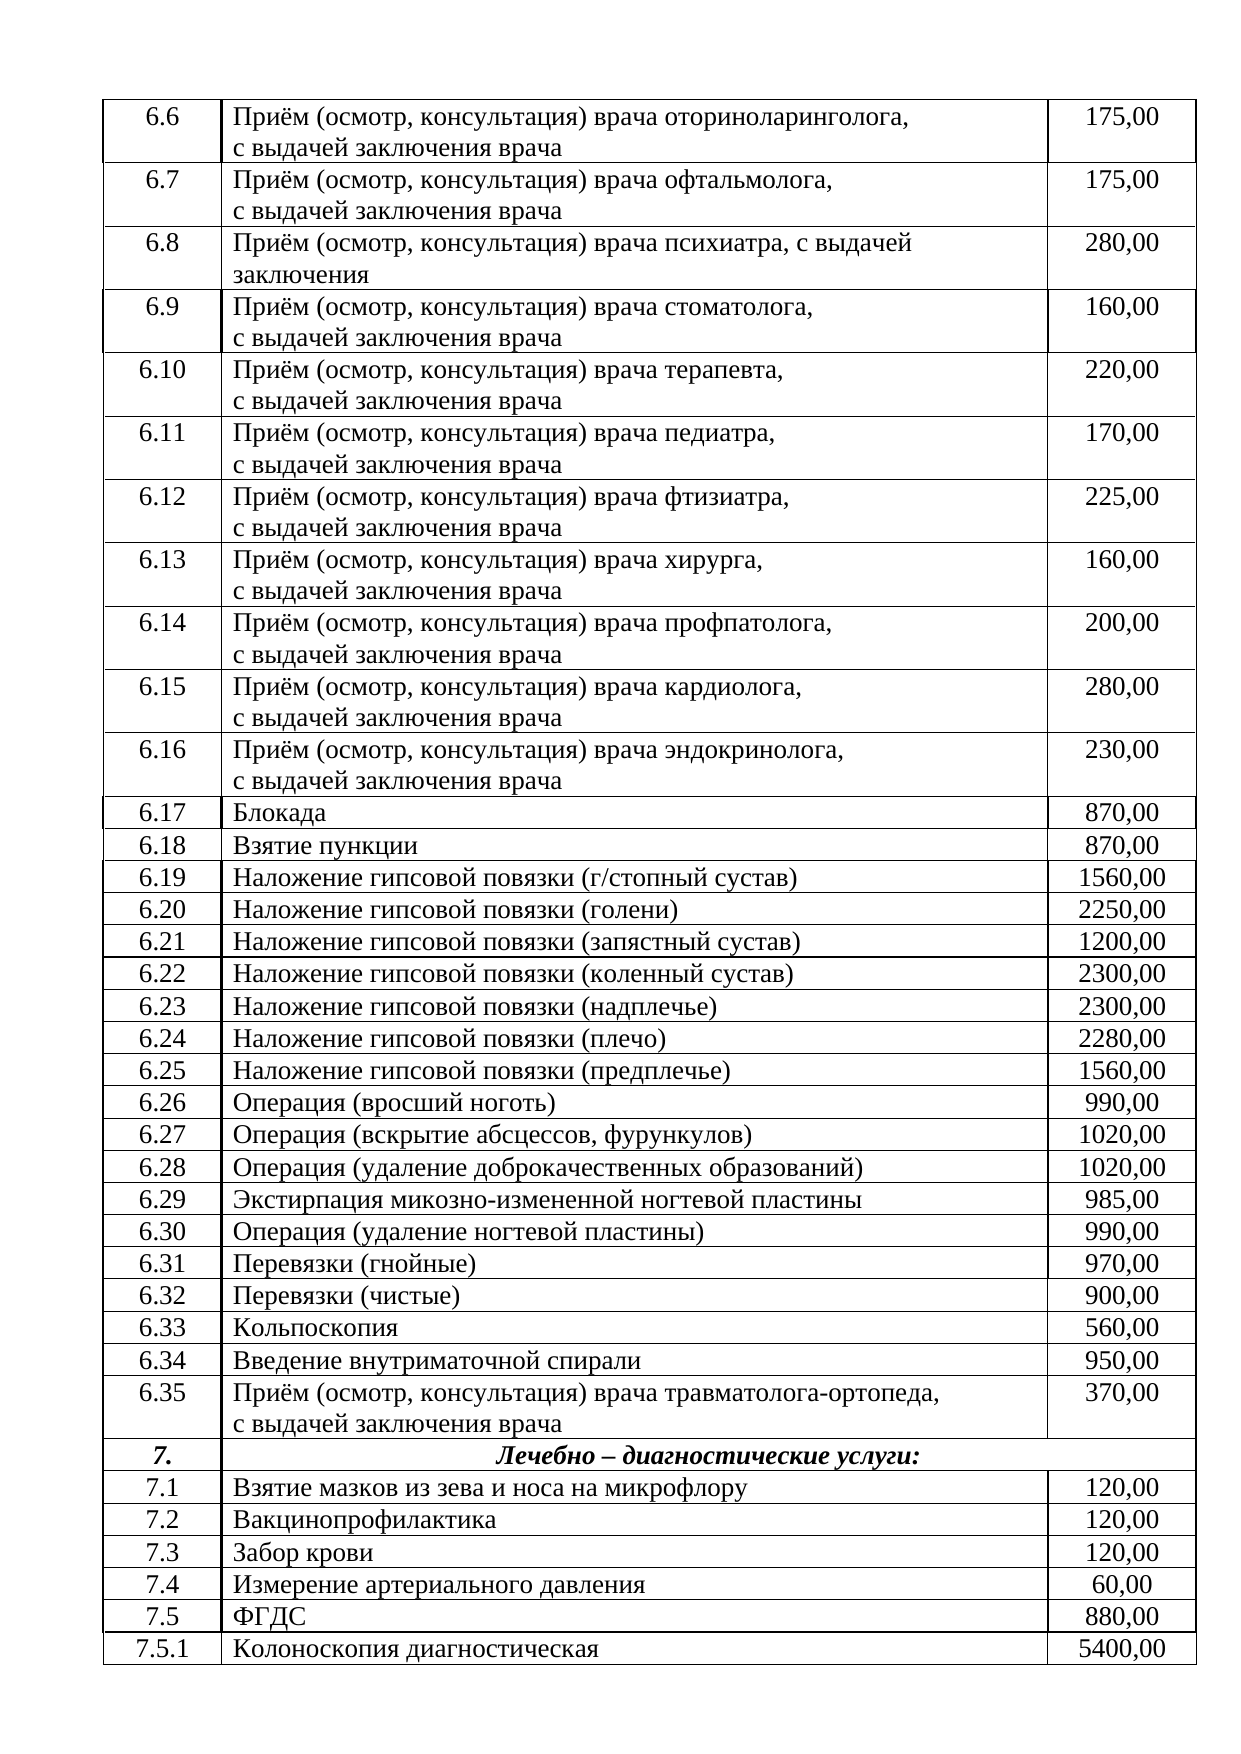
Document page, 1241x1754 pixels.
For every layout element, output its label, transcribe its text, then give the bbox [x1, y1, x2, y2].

table_cell 7.1 [104, 1471, 220, 1503]
table_cell Блокада [223, 797, 1047, 828]
table_cell 6.23 [104, 990, 220, 1021]
table_cell 6.7 [104, 163, 221, 226]
table_cell 120,00 [1049, 1471, 1195, 1503]
table_cell 2250,00 [1049, 893, 1195, 924]
table_cell 950,00 [1048, 1344, 1195, 1375]
table_cell Приём (осмотр, консультация) врача психиатра, с выдачей заключения [222, 227, 1047, 289]
table_cell 6.18 [104, 829, 221, 860]
table_cell 1200,00 [1049, 925, 1195, 956]
table_cell Приём (осмотр, консультация) врача оториноларинголога, с выдачей заключения врача [223, 100, 1047, 162]
table_cell Операция (удаление ногтевой пластины) [223, 1215, 1047, 1246]
table_cell 1560,00 [1049, 1054, 1195, 1085]
table_cell Приём (осмотр, консультация) врача педиатра, с выдачей заключения врача [222, 417, 1047, 479]
table_cell 6.31 [104, 1247, 220, 1278]
table_cell Наложение гипсовой повязки (запястный сустав) [223, 925, 1047, 956]
table_cell 985,00 [1049, 1183, 1195, 1214]
table_cell 6.17 [104, 797, 220, 828]
table_cell 6.29 [104, 1183, 220, 1214]
table_cell 6.11 [104, 417, 221, 479]
table_cell 990,00 [1049, 1215, 1195, 1246]
table_cell 560,00 [1048, 1312, 1195, 1343]
table_cell Операция (вскрытие абсцессов, фурункулов) [223, 1119, 1047, 1149]
table_cell 1020,00 [1049, 1151, 1195, 1182]
table_cell 280,00 [1048, 669, 1196, 732]
table_cell 6.21 [104, 925, 220, 956]
table_cell 7.4 [104, 1568, 220, 1599]
table_cell 6.25 [104, 1054, 220, 1085]
table_cell 7.2 [104, 1504, 220, 1535]
table_cell 60,00 [1049, 1568, 1195, 1599]
table_cell 2300,00 [1049, 990, 1195, 1021]
table_cell Введение внутриматочной спирали [223, 1344, 1047, 1375]
table_cell 880,00 [1049, 1600, 1195, 1631]
table_cell 870,00 [1049, 797, 1195, 828]
table_cell Наложение гипсовой повязки (г/стопный сустав) [223, 861, 1047, 892]
table_cell Наложение гипсовой повязки (надплечье) [223, 990, 1047, 1021]
table_cell 175,00 [1049, 100, 1195, 162]
table_cell 6.28 [104, 1151, 220, 1182]
table_cell 6.34 [104, 1344, 220, 1375]
table_cell Лечебно – диагностические услуги: [223, 1439, 1195, 1470]
table_cell 970,00 [1049, 1247, 1195, 1278]
table_cell Кольпоскопия [223, 1312, 1047, 1343]
table_cell Приём (осмотр, консультация) врача хирурга, с выдачей заключения врача [222, 543, 1047, 606]
table_cell 170,00 [1048, 416, 1196, 479]
table_cell 900,00 [1048, 1279, 1195, 1311]
table_cell 220,00 [1048, 353, 1196, 416]
table_cell Приём (осмотр, консультация) врача терапевта, с выдачей заключения врача [222, 353, 1047, 416]
table_cell 1020,00 [1049, 1119, 1195, 1149]
table_cell Наложение гипсовой повязки (коленный сустав) [223, 958, 1047, 989]
table_cell Приём (осмотр, консультация) врача офтальмолога, с выдачей заключения врача [222, 163, 1047, 226]
table_cell 990,00 [1049, 1086, 1195, 1117]
table_cell 280,00 [1048, 226, 1196, 289]
table_cell 6.8 [104, 227, 221, 289]
table_cell 6.12 [104, 480, 221, 542]
table_cell 225,00 [1048, 479, 1196, 542]
table_cell 120,00 [1049, 1504, 1195, 1535]
table_cell Перевязки (чистые) [223, 1279, 1047, 1311]
table_cell 7.5 [104, 1600, 220, 1631]
table_cell 370,00 [1048, 1376, 1195, 1438]
table_cell Наложение гипсовой повязки (предплечье) [223, 1054, 1047, 1085]
table_cell 6.6 [104, 100, 220, 162]
table_cell 6.15 [104, 670, 221, 732]
table_cell 6.20 [104, 893, 220, 924]
table_cell 6.10 [104, 353, 221, 416]
table_cell 6.26 [104, 1086, 220, 1117]
table_cell 6.35 [104, 1376, 220, 1438]
table_cell 6.16 [104, 733, 221, 796]
table_cell Приём (осмотр, консультация) врача фтизиатра, с выдачей заключения врача [222, 480, 1047, 542]
table_cell Наложение гипсовой повязки (голени) [223, 893, 1047, 924]
table_cell 870,00 [1048, 829, 1196, 860]
table_cell 160,00 [1049, 290, 1195, 352]
table_cell 6.27 [104, 1119, 220, 1149]
table_cell 6.9 [104, 290, 220, 352]
table_cell 6.32 [104, 1279, 220, 1311]
table_cell 6.24 [104, 1022, 220, 1053]
table_cell 160,00 [1048, 542, 1196, 606]
table_cell 6.13 [104, 543, 221, 606]
table_cell 200,00 [1048, 606, 1196, 669]
table_cell Операция (удаление доброкачественных образований) [223, 1151, 1047, 1182]
table_cell 6.14 [104, 607, 221, 669]
table_cell 1560,00 [1049, 861, 1195, 892]
table_cell Приём (осмотр, консультация) врача кардиолога, с выдачей заключения врача [222, 670, 1047, 732]
table_cell Приём (осмотр, консультация) врача профпатолога, с выдачей заключения врача [222, 607, 1047, 669]
table_cell 6.19 [104, 861, 220, 892]
table_cell Операция (вросший ноготь) [223, 1086, 1047, 1117]
table_cell 120,00 [1049, 1536, 1195, 1567]
table_cell Экстирпация микозно-измененной ногтевой пластины [223, 1183, 1047, 1214]
table_cell 6.33 [104, 1312, 220, 1343]
table_cell Приём (осмотр, консультация) врача стоматолога, с выдачей заключения врача [223, 290, 1047, 352]
table_cell ФГДС [223, 1600, 1047, 1631]
table_cell 6.30 [104, 1215, 220, 1246]
table_cell Колоноскопия диагностическая [222, 1633, 1047, 1663]
table_cell Забор крови [223, 1536, 1047, 1567]
table_cell Приём (осмотр, консультация) врача травматолога-ортопеда, с выдачей заключения врача [223, 1376, 1047, 1438]
table_cell 7. [104, 1439, 220, 1470]
table_cell Измерение артериального давления [223, 1568, 1047, 1599]
table_cell 230,00 [1048, 732, 1196, 796]
table_cell 5400,00 [1048, 1633, 1196, 1663]
table_cell Взятие пункции [222, 829, 1047, 860]
table_cell Приём (осмотр, консультация) врача эндокринолога, с выдачей заключения врача [222, 733, 1047, 796]
table_cell 7.3 [104, 1536, 220, 1567]
table_cell 175,00 [1048, 163, 1196, 226]
table_cell Перевязки (гнойные) [223, 1247, 1047, 1278]
table_cell Взятие мазков из зева и носа на микрофлору [223, 1471, 1047, 1503]
table_cell 7.5.1 [104, 1632, 221, 1663]
table_cell Вакцинопрофилактика [223, 1504, 1047, 1535]
table_cell 2300,00 [1049, 958, 1195, 989]
table_cell Наложение гипсовой повязки (плечо) [223, 1022, 1047, 1053]
table_cell 2280,00 [1049, 1022, 1195, 1053]
table_cell 6.22 [104, 958, 220, 989]
